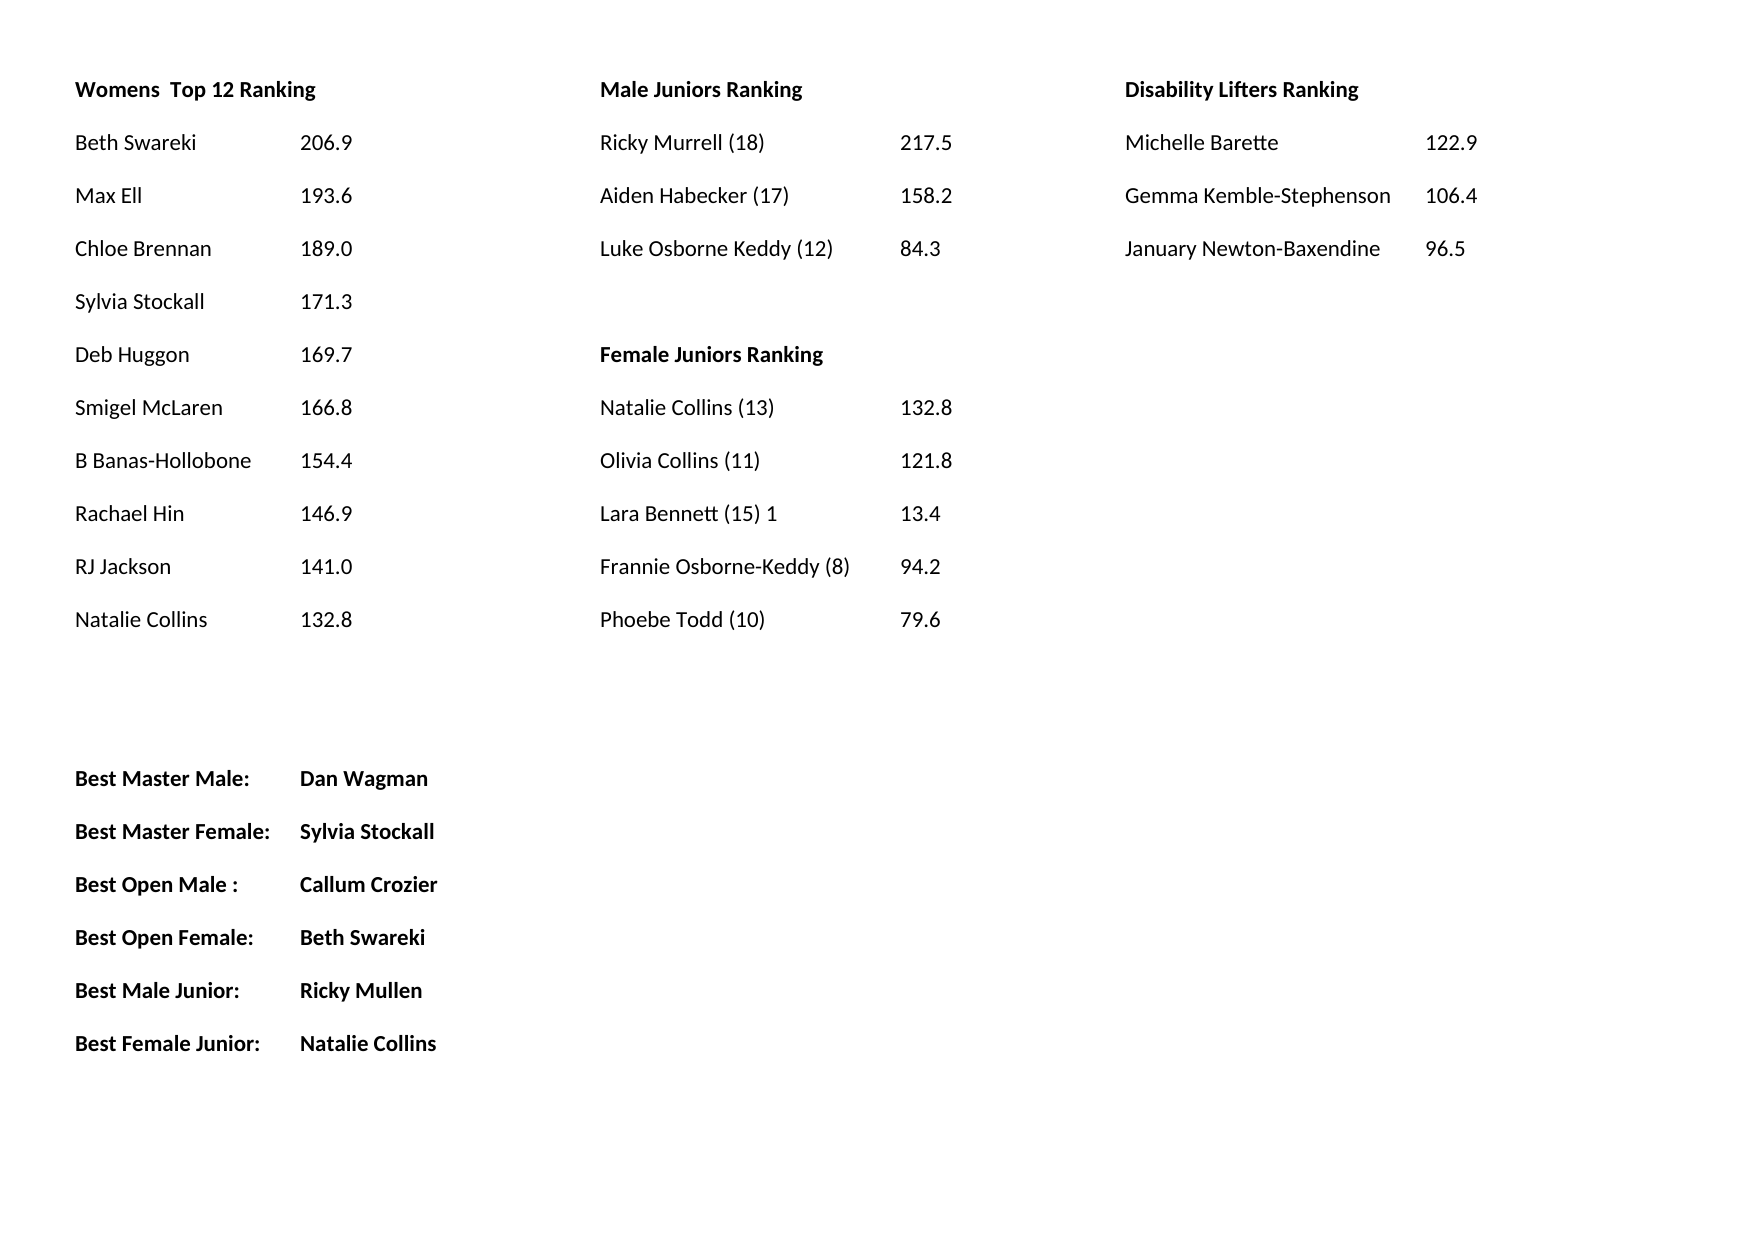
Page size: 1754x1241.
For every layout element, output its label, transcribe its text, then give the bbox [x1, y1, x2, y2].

text Max Ell 193.6 Aiden Habecker (17) 158.2 Gemma Kemble-Stephenson 106.4 [75, 181, 1679, 209]
text Smigel McLaren 166.8 Natalie Collins (13) 132.8 [75, 393, 1679, 421]
text Best Master Male: Dan Wagman [75, 764, 1679, 792]
text RJ Jackson 141.0 Frannie Osborne-Keddy (8) 94.2 [75, 552, 1679, 580]
text B Banas-Hollobone 154.4 Olivia Collins (11) 121.8 [75, 446, 1679, 474]
text Beth Swareki 206.9 Ricky Murrell (18) 217.5 Michelle Barette 122.9 [75, 128, 1679, 156]
text Womens Top 12 Ranking Male Juniors Ranking Disability Lifters Ranking [75, 75, 1679, 103]
text Best Female Junior: Natalie Collins [75, 1029, 1679, 1057]
text Best Male Junior: Ricky Mullen [75, 976, 1679, 1004]
text Natalie Collins 132.8 Phoebe Todd (10) 79.6 [75, 605, 1679, 633]
text Best Open Female: Beth Swareki [75, 923, 1679, 951]
text Rachael Hin 146.9 Lara Bennett (15) 1 13.4 [75, 499, 1679, 527]
text Best Open Male : Callum Crozier [75, 870, 1679, 898]
text Sylvia Stockall 171.3 [75, 287, 1679, 315]
text Best Master Female: Sylvia Stockall [75, 817, 1679, 845]
text Chloe Brennan 189.0 Luke Osborne Keddy (12) 84.3 January Newton-Baxendine 96.5 [75, 234, 1679, 262]
text Deb Huggon 169.7 Female Juniors Ranking [75, 340, 1679, 368]
